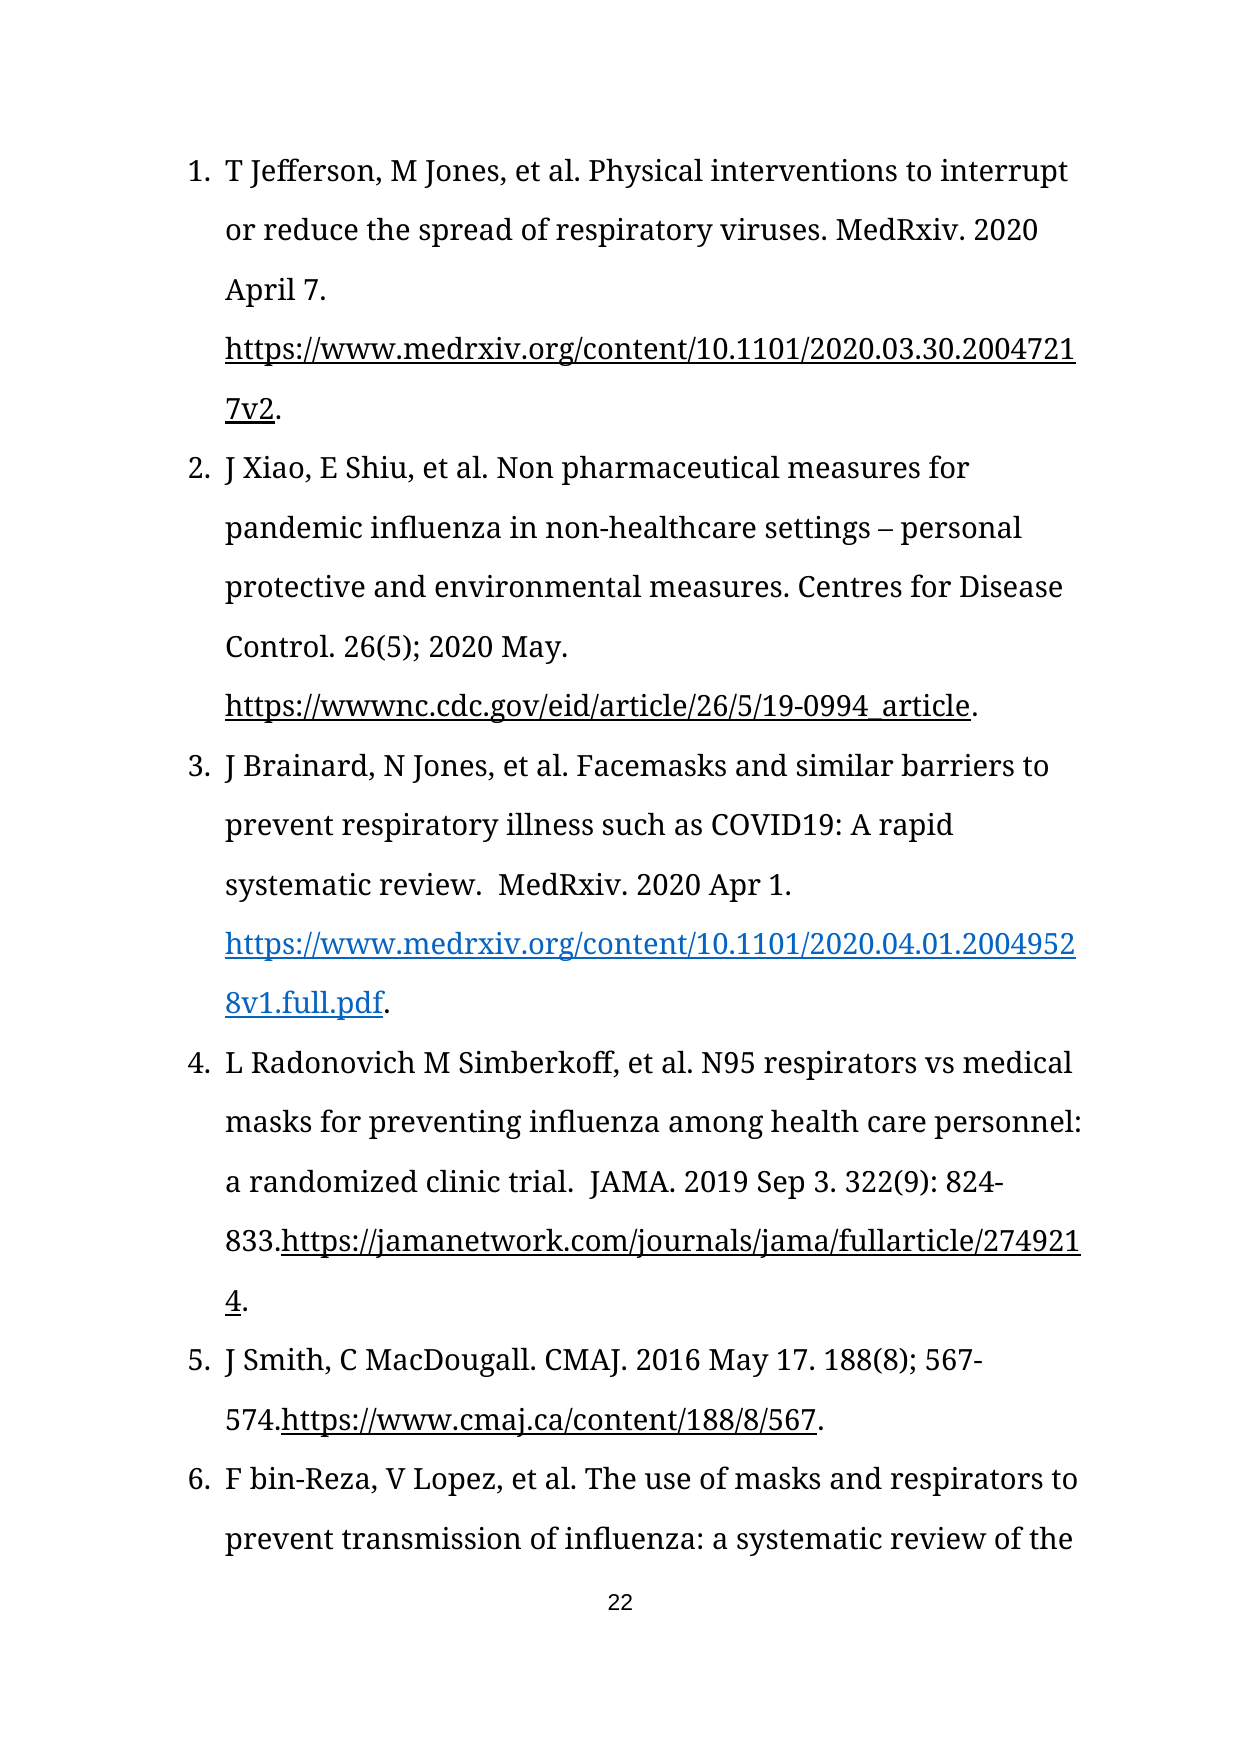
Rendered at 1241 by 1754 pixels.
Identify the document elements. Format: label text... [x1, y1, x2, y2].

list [187, 1458, 1090, 1558]
list J Xiao, E Shiu, et al. Non pharmaceutical measures for pandemic influenza in non-healthcare settings – personal protective and environmental measures. Centres for Disease Control. 26(5); 2020 May. https://wwwnc.cdc.gov/eid/article/26/5/19-0994_article. [187, 447, 1090, 725]
list T Jefferson, M Jones, et al. Physical interventions to interrupt or reduce the spread of respiratory viruses. MedRxiv. 2020 April 7. https://www.medrxiv.org/content/10.1101/2020.03.30.20047217v2. [187, 150, 1090, 428]
list J Brainard, N Jones, et al. Facemasks and similar barriers to prevent respiratory illness such as COVID19: A rapid systematic review. MedRxiv. 2020 Apr 1. https://www.medrxiv.org/content/10.1101/2020.04.01.20049528v1.full.pdf. [187, 745, 1090, 1022]
list L Radonovich M Simberkoff, et al. N95 respirators vs medical masks for preventing influenza among health care personnel: a randomized clinic trial. JAMA. 2019 Sep 3. 322(9): 824-833.https://jamanetwork.com/journals/jama/fullarticle/2749214. [187, 1042, 1090, 1320]
list J Smith, C MacDougall. CMAJ. 2016 May 17. 188(8); 567-574.https://www.cmaj.ca/content/188/8/567. [187, 1339, 1090, 1439]
